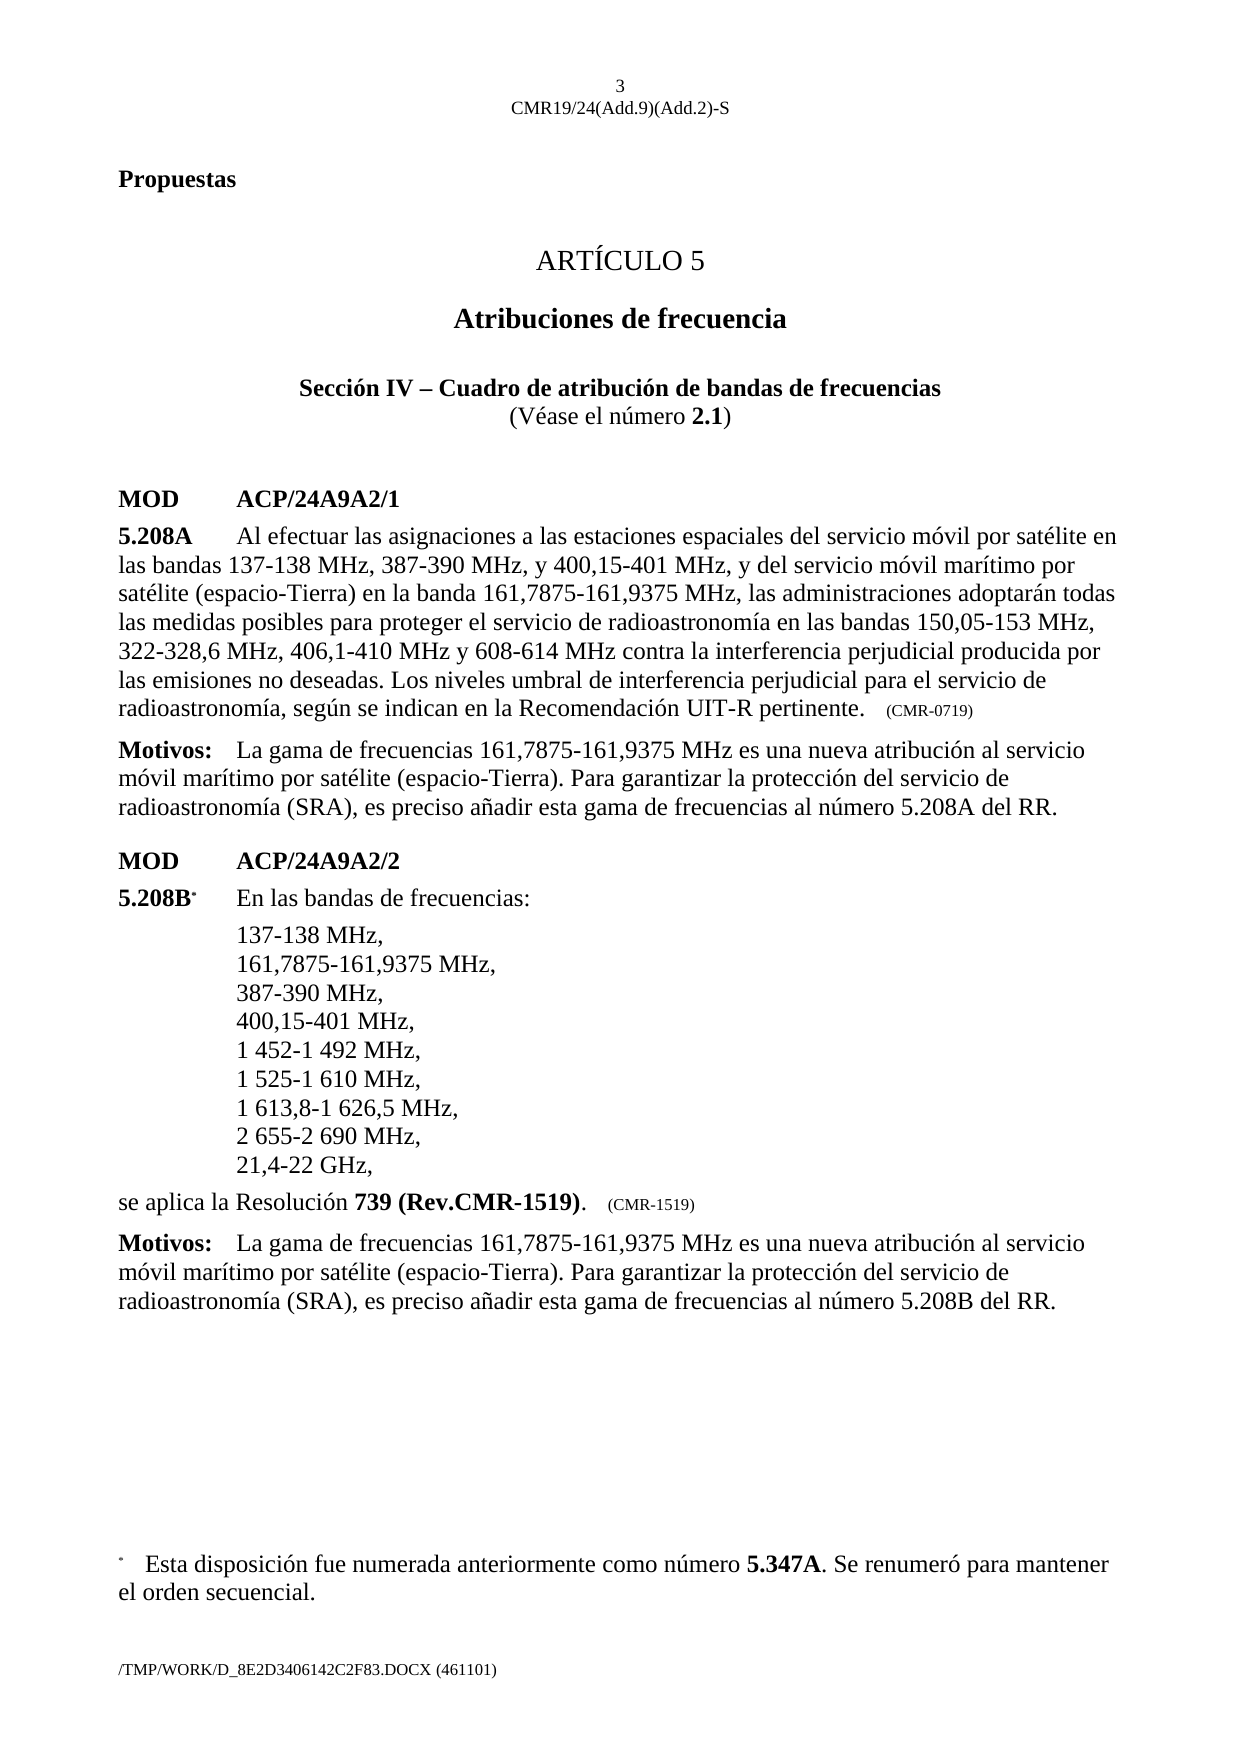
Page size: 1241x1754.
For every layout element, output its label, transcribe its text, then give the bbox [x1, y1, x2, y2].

text ARTÍCULO 5 [118, 243, 1122, 277]
text 5.208B* En las bandas de frecuencias: [118, 883, 1122, 912]
text 387-390 MHz, [118, 978, 1122, 1006]
text 137-138 MHz, [118, 920, 1122, 949]
text Sección IV – Cuadro de atribución de bandas de frecuencias (Véase el número 2.1) [118, 373, 1122, 459]
text 1 525-1 610 MHz, [118, 1064, 1122, 1093]
text Motivos: La gama de frecuencias 161,7875-161,9375 MHz es una nueva atribución al servicio móvil marítimo por satélite (espacio-Tierra). Para garantizar la protección del servicio de radioastronomía (SRA), es preciso añadir esta gama de frecuencias al número 5.208B del RR. [118, 1228, 1122, 1315]
text MOD ACP/24A9A2/2#50327 [118, 846, 1122, 875]
text Motivos: La gama de frecuencias 161,7875-161,9375 MHz es una nueva atribución al servicio móvil marítimo por satélite (espacio-Tierra). Para garantizar la protección del servicio de radioastronomía (SRA), es preciso añadir esta gama de frecuencias al número 5.208A del RR. [118, 735, 1122, 821]
title Atribuciones de frecuencia [118, 302, 1122, 335]
text 1 452-1 492 MHz, [118, 1035, 1122, 1064]
text 2 655-2 690 MHz, [118, 1121, 1122, 1150]
text 5.208A Al efectuar las asignaciones a las estaciones espaciales del servicio móvil por satélite en las bandas 137-138 MHz, 387-390 MHz 400,15-401 MHz las administraciones adoptarán todas las medidas posibles para proteger el servicio de radioastronomía en las bandas 150,05-153 MHz, 322-328,6 MHz, 406,1-410 MHz y 608-614 MHz contra la interferencia perjudicial producida por las emisiones no deseadas se indica en la Recomendación UIT-R pertinente. (CMR-) [118, 521, 1122, 722]
text 21,4-22 GHz, [118, 1150, 1122, 1179]
text MOD ACP/24A9A2/1#50298 [118, 484, 1122, 513]
subtitle Propuestas [118, 164, 1122, 193]
text se aplica la Resolución 739 (Rev.CMR-). (CMR-) [118, 1187, 1122, 1216]
text 400,15-401 MHz, [118, 1006, 1122, 1035]
text 1 613,8-1 626,5 MHz, [118, 1093, 1122, 1121]
